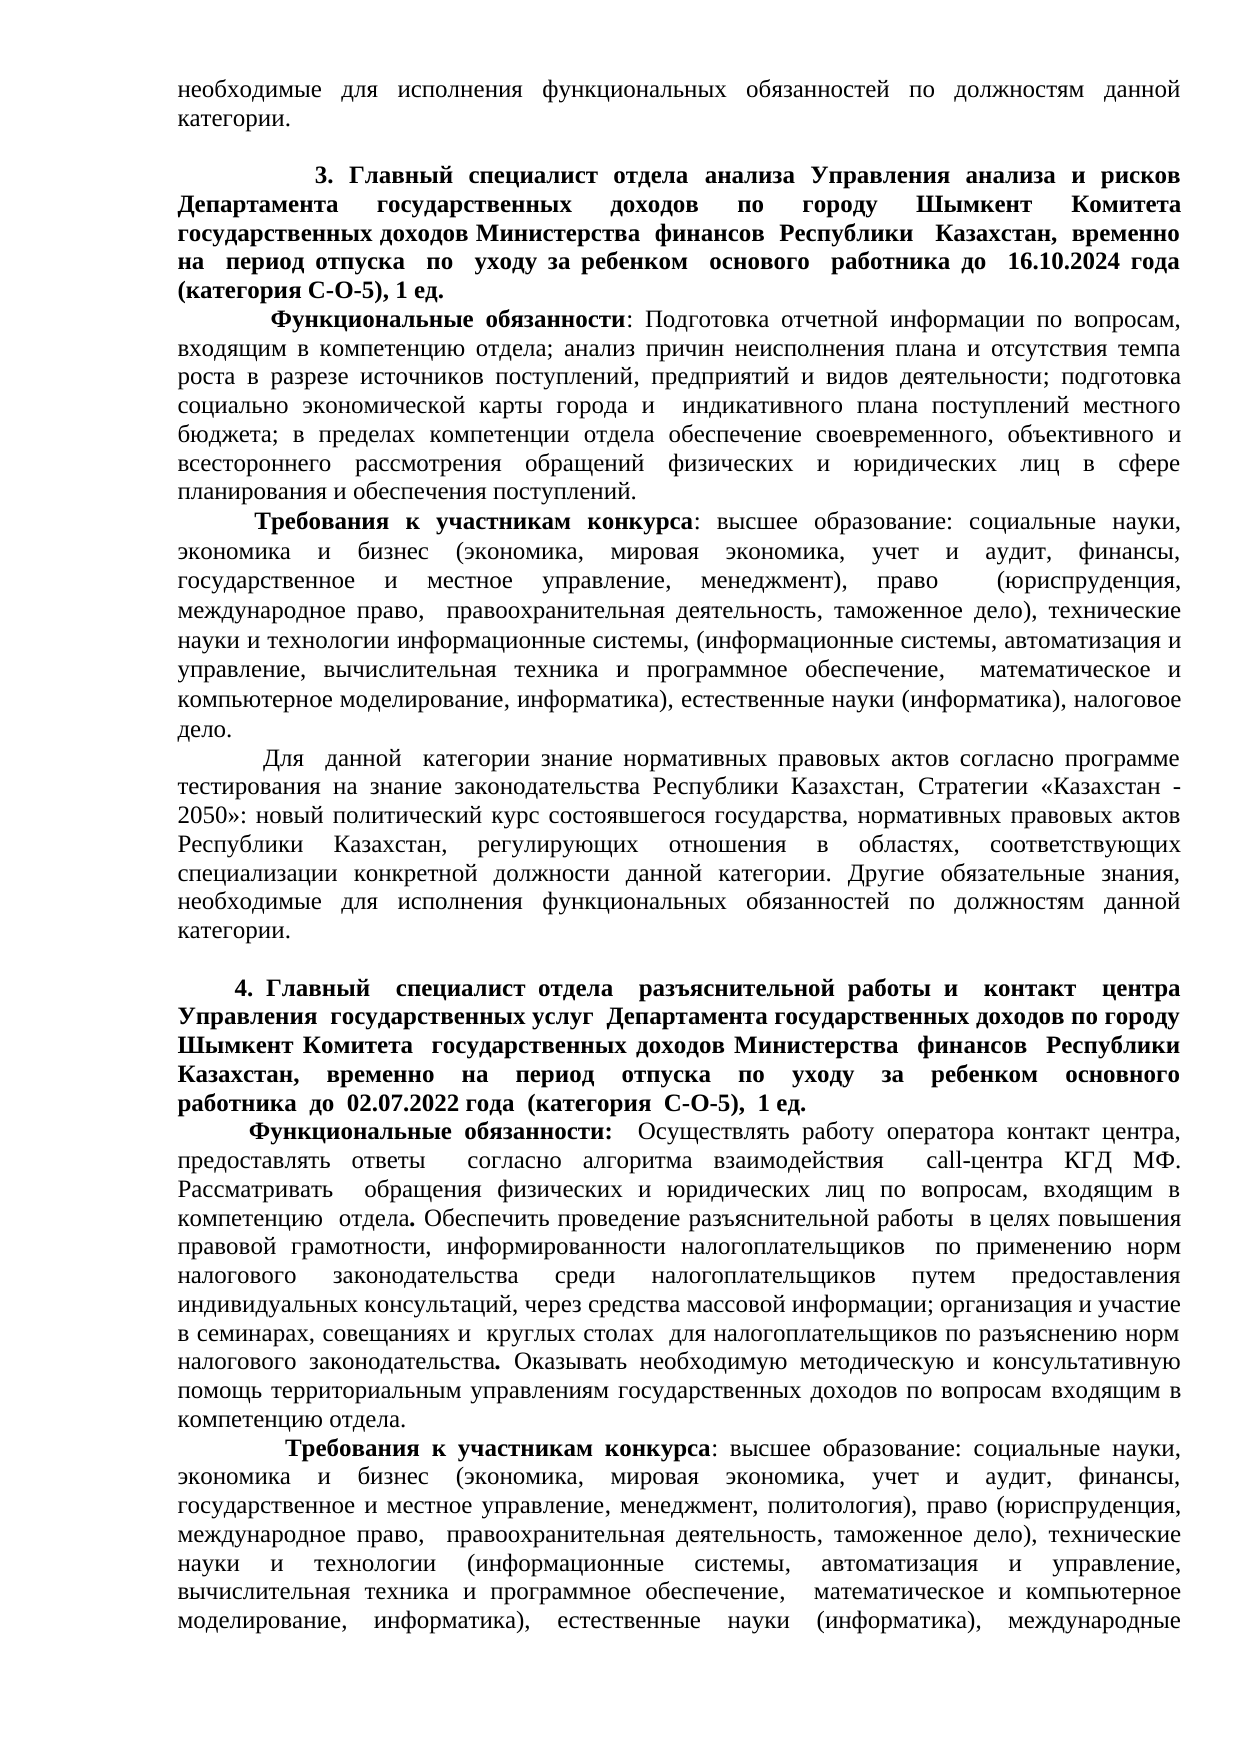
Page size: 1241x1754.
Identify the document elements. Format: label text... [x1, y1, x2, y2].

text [177, 1433, 1181, 1634]
text Требования к участникам конкурса: высшее образование: социальные науки, экономика и бизнес (экономика, мировая экономика, учет и аудит, финансы, государственное и местное управление, менеджмент), право (юриспруденция, международное право, правоохранительная деятельность, таможенное дело), технические науки и технологии информационные системы, (информационные системы, автоматизация и управление, вычислительная техника и программное обеспечение, математическое и компьютерное моделирование, информатика), естественные науки (информатика), налоговое дело. [177, 505, 1181, 743]
text Функциональные обязанности: Осуществлять работу оператора контакт центра, предоставлять ответы согласно алгоритма взаимодействия call-центра КГД МФ. Рассматривать обращения физических и юридических лиц по вопросам, входящим в компетенцию отдела. Обеспечить проведение разъяснительной работы в целях повышения правовой грамотности, информированности налогоплательщиков по применению норм налогового законодательства среди налогоплательщиков путем предоставления индивидуальных консультаций, через средства массовой информации; организация и участие в семинарах, совещаниях и круглых столах для налогоплательщиков по разъяснению норм налогового законодательства. Оказывать необходимую методическую и консультативную помощь территориальным управлениям государственных доходов по вопросам входящим в компетенцию отдела. [177, 1116, 1181, 1433]
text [177, 74, 1181, 131]
text 3. Главный специалист отдела анализа Управления анализа и рисков Департамента государственных доходов по городу Шымкент Комитета государственных доходов Министерства финансов Республики Казахстан, временно на период отпуска по уходу за ребенком основого работника до 16.10.2024 года (категория С-О-5), 1 ед. [177, 160, 1181, 304]
text Функциональные обязанности: Подготовка отчетной информации по вопросам, входящим в компетенцию отдела; анализ причин неисполнения плана и отсутствия темпа роста в разрезе источников поступлений, предприятий и видов деятельности; подготовка социально экономической карты города и индикативного плана поступлений местного бюджета; в пределах компетенции отдела обеспечение своевременного, объективного и всестороннего рассмотрения обращений физических и юридических лиц в сфере планирования и обеспечения поступлений. [177, 304, 1181, 505]
text 4. Главный специалист отдела разъяснительной работы и контакт центра Управления государственных услуг Департамента государственных доходов по городу Шымкент Комитета государственных доходов Министерства финансов Республики Казахстан, временно на период отпуска по уходу за ребенком основного работника до 02.07.2022 года (категория С-О-5), 1 ед. [177, 973, 1181, 1116]
